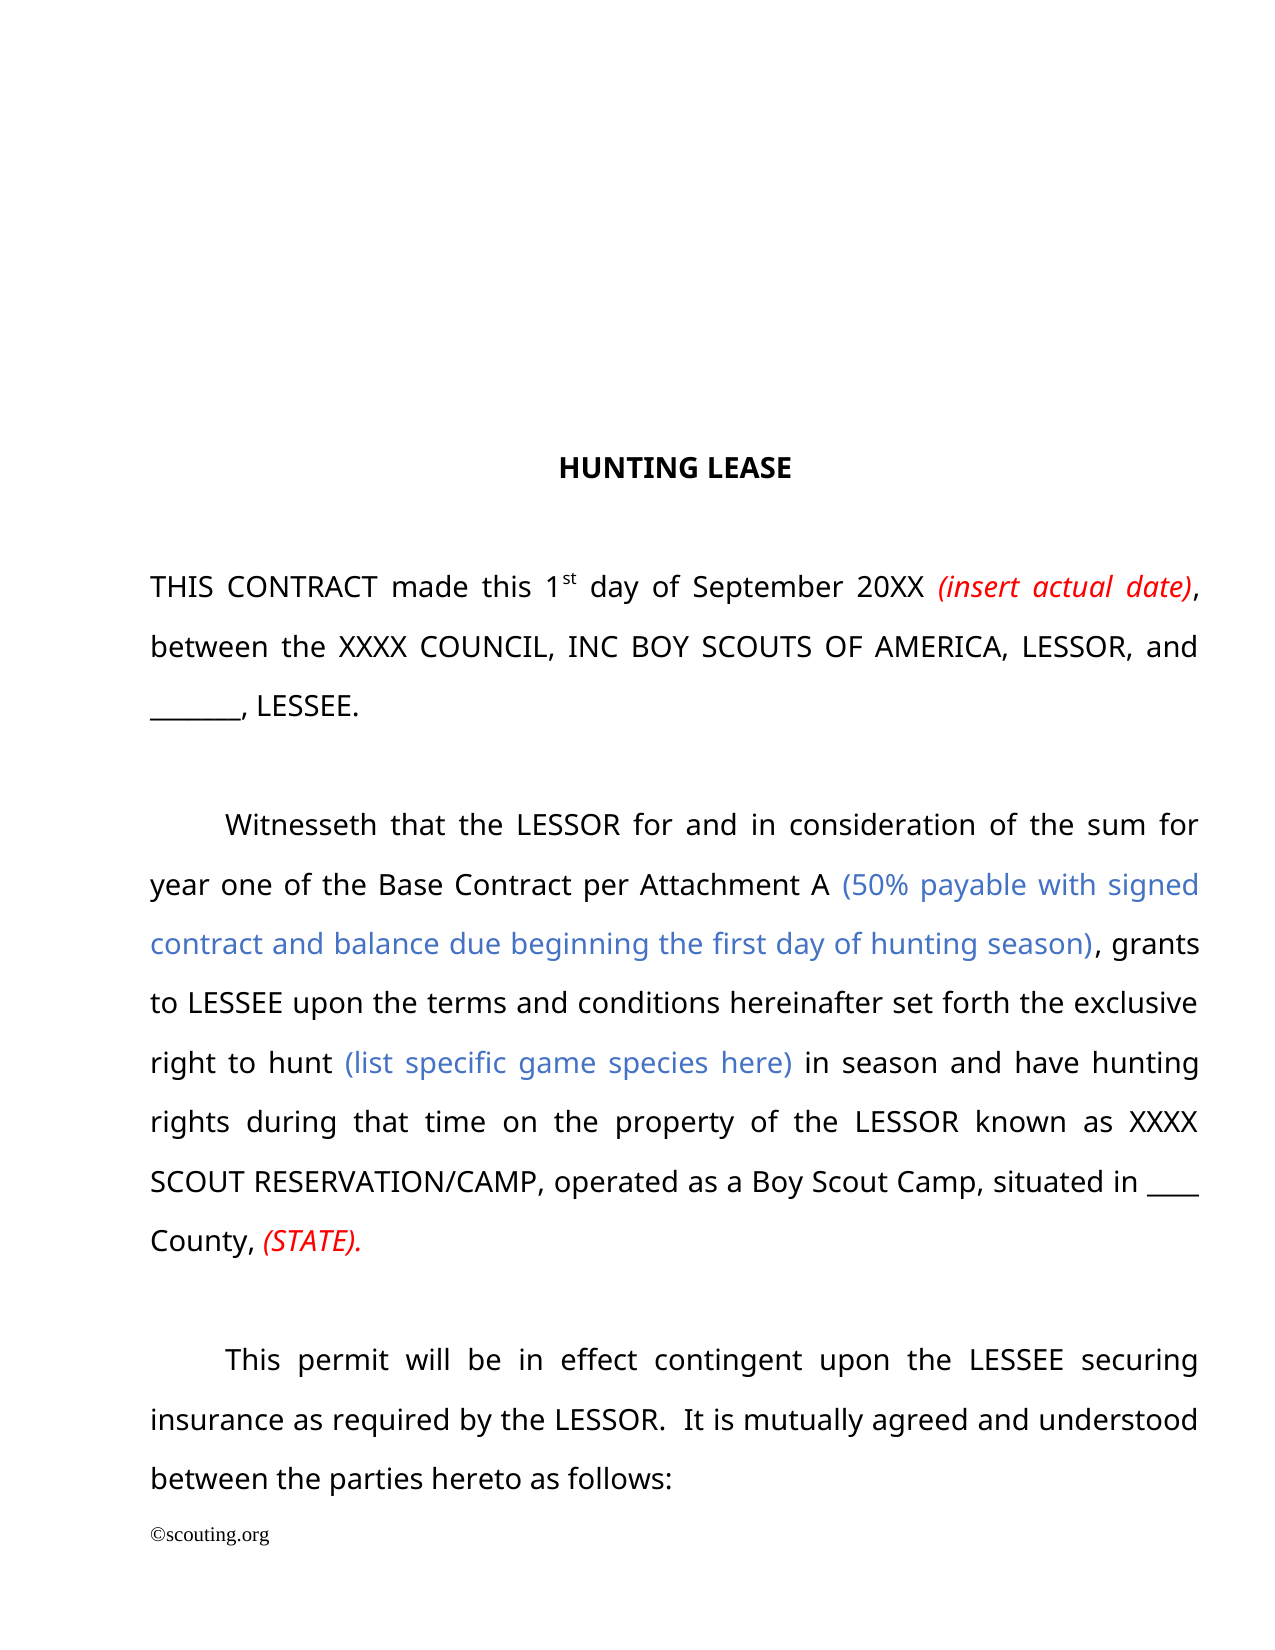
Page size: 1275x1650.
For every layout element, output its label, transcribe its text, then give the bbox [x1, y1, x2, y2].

text Witnesseth that the LESSOR for and in consideration of the sum for year one of the Base Contract per Attachment A (50% payable with signed contract and balance due beginning the first day of hunting season), grants to LESSEE upon the terms and conditions hereinafter set forth the exclusive right to hunt (list specific game species here) in season and have hunting rights during that time on the property of the LESSOR known as XXXX SCOUT RESERVATION/CAMP, operated as a Boy Scout Camp, situated in ____ County, (STATE). [150, 804, 1200, 1260]
text THIS CONTRACT made this 1st day of September 20XX (insert actual date), between the XXXX COUNCIL, INC BOY SCOUTS OF AMERICA, LESSOR, and _______, LESSEE. [150, 566, 1200, 725]
text HUNTING LEASE [150, 447, 1200, 487]
text This permit will be in effect contingent upon the LESSEE securing insurance as required by the LESSOR. It is mutually agreed and understood between the parties hereto as follows: [150, 1339, 1200, 1498]
